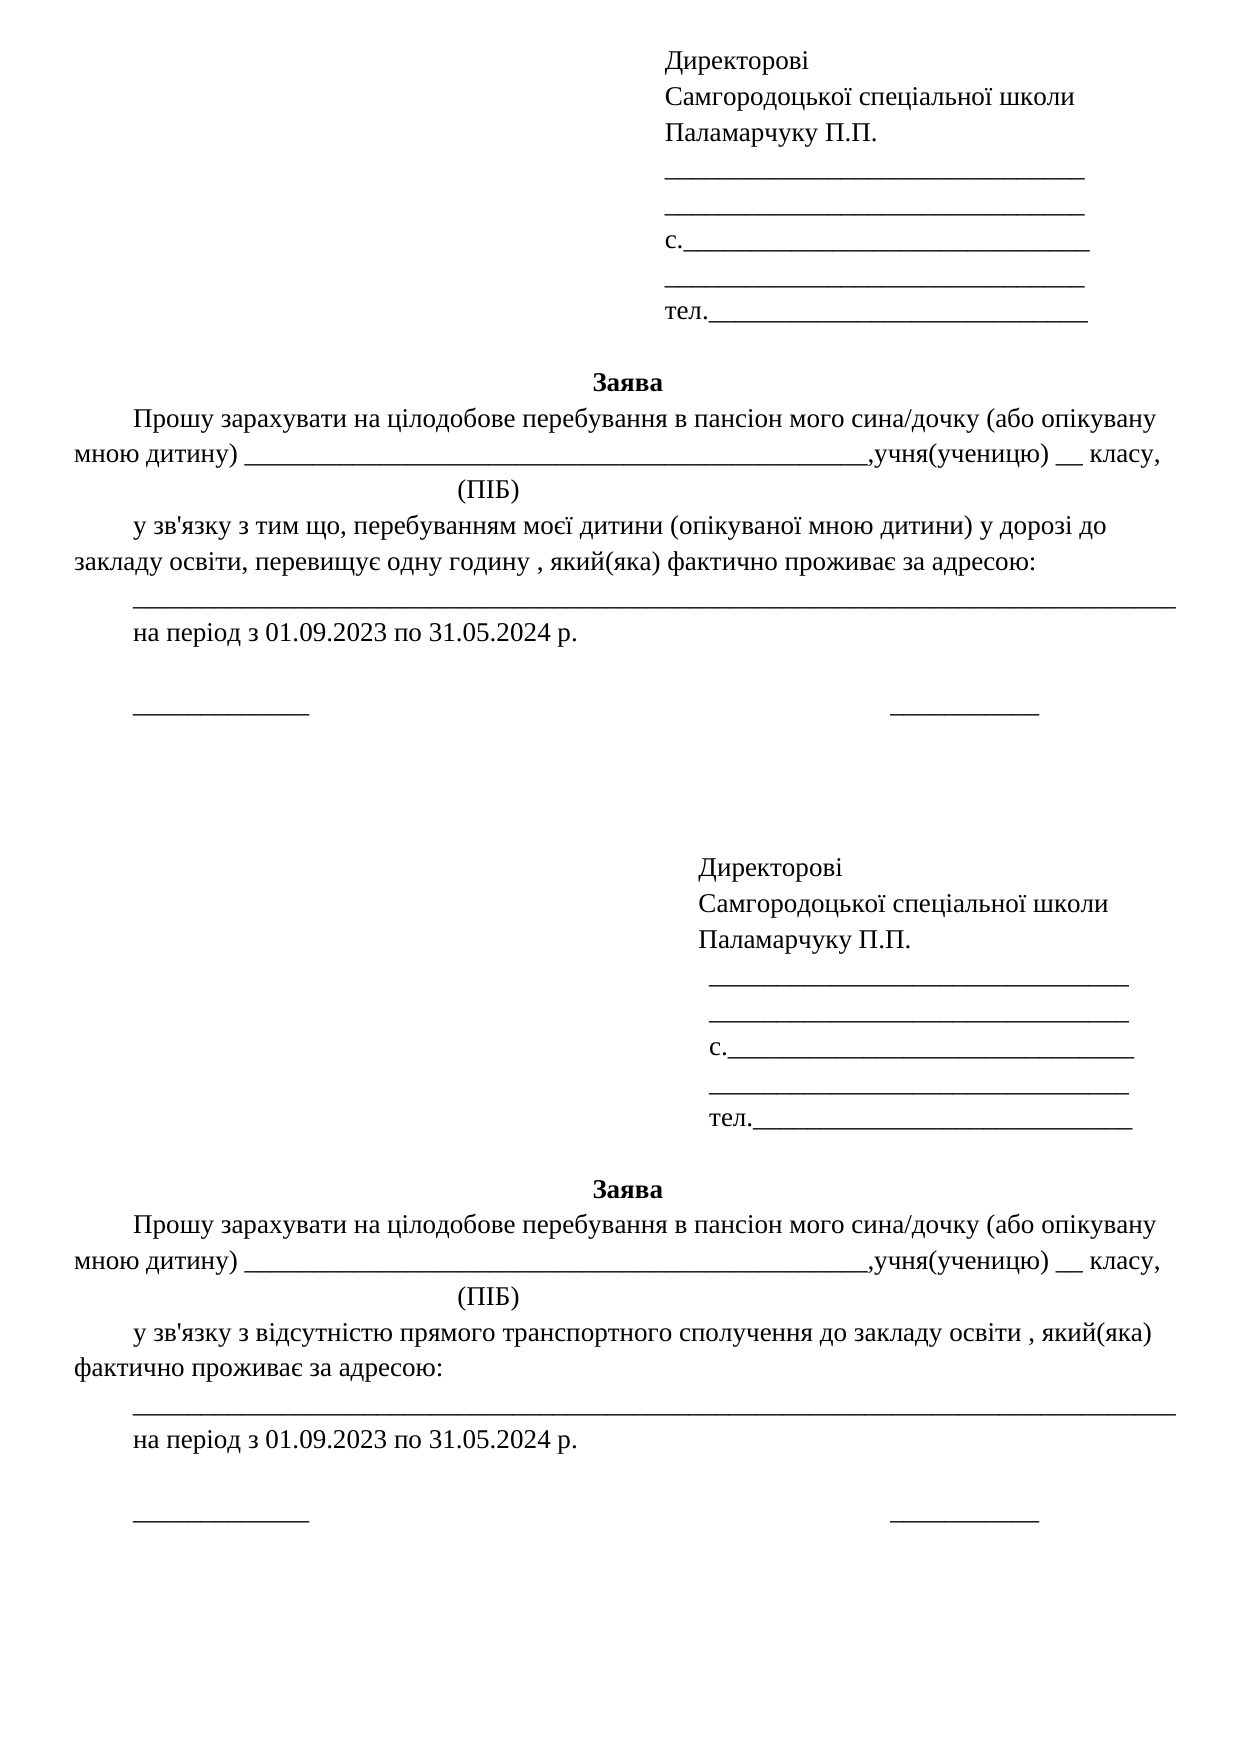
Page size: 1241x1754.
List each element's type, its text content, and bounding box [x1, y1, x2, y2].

text _______________________________ [74, 259, 1181, 290]
text _____________________________________________________________________________ [74, 1387, 1181, 1418]
text на період з 01.09.2023 по 31.05.2024 р. [74, 616, 1181, 647]
text у зв'язку з відсутністю прямого транспортного сполучення до закладу освіти , який(яка) фактично проживає за адресою: [74, 1316, 1181, 1383]
text тел.____________________________ [74, 294, 1181, 326]
text у зв'язку з тим що, перебуванням моєї дитини (опікуваної мною дитини) у дорозі до закладу освіти, перевищує одну годину , який(яка) фактично проживає за адресою: [74, 509, 1181, 576]
text _______________________________ [74, 994, 1181, 1025]
text (ПІБ) [74, 473, 1181, 504]
text с.______________________________ [74, 223, 1181, 254]
text Заява [74, 1173, 1181, 1204]
text _____________ ___________ [74, 1494, 1181, 1526]
text Самгородоцької спеціальної школи [74, 80, 1181, 111]
text тел.____________________________ [74, 1101, 1181, 1132]
text _______________________________ [74, 187, 1181, 218]
text _____________________________________________________________________________ [74, 580, 1181, 611]
text Паламарчуку П.П. [74, 116, 1181, 147]
text Директорові [74, 851, 1181, 882]
text _______________________________ [74, 958, 1181, 989]
text Паламарчуку П.П. [74, 923, 1181, 954]
text Самгородоцької спеціальної школи [74, 887, 1181, 918]
text Прошу зарахувати на цілодобове перебування в пансіон мого сина/дочку (або опікувану мною дитину) ______________________________________________,учня(ученицю) __ класу, [74, 1208, 1181, 1275]
text (ПІБ) [74, 1280, 1181, 1311]
text Заява [74, 366, 1181, 397]
text с.______________________________ [74, 1030, 1181, 1061]
text Прошу зарахувати на цілодобове перебування в пансіон мого сина/дочку (або опікувану мною дитину) ______________________________________________,учня(ученицю) __ класу, [74, 402, 1181, 468]
text _____________ ___________ [74, 687, 1181, 719]
text _______________________________ [74, 152, 1181, 183]
text Директорові [74, 44, 1181, 76]
text _______________________________ [74, 1066, 1181, 1097]
text на період з 01.09.2023 по 31.05.2024 р. [74, 1423, 1181, 1454]
